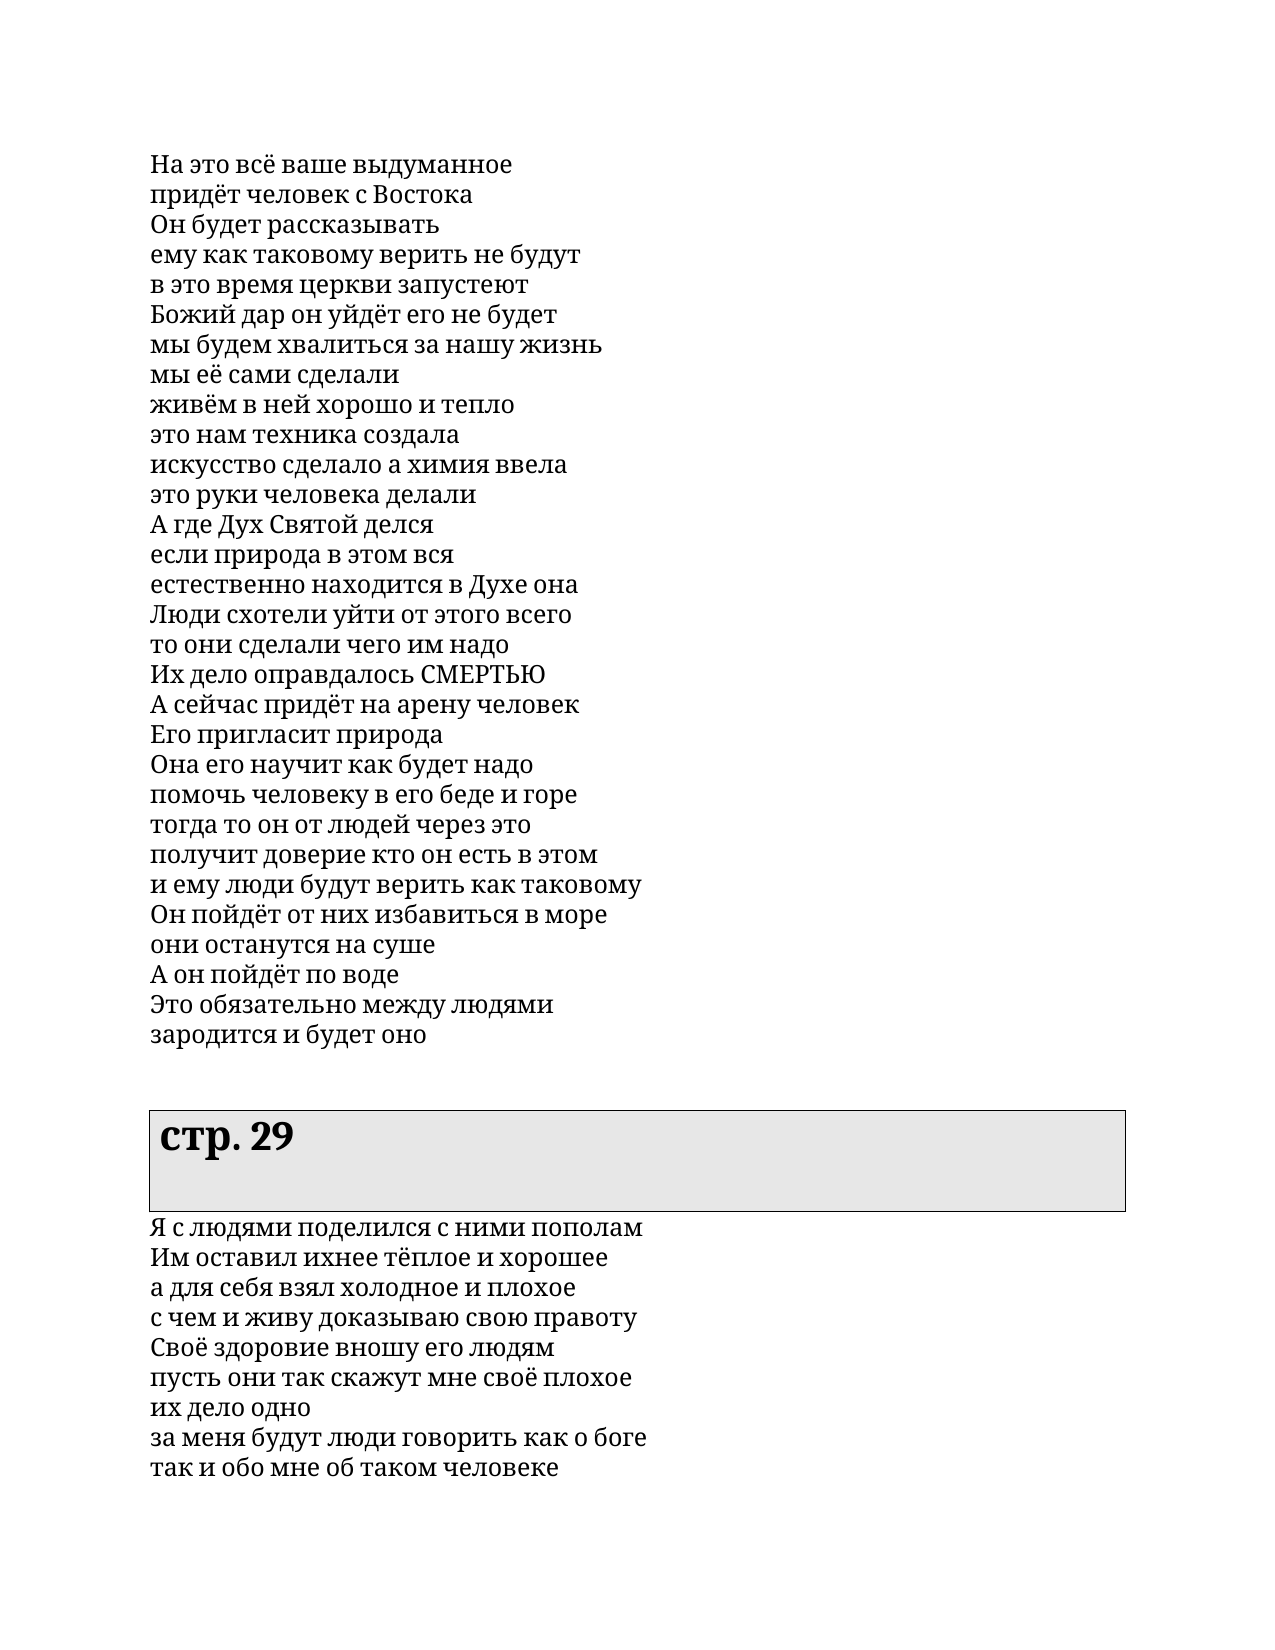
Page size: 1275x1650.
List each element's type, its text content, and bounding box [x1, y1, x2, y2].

text На это всё ваше выдуманное [150, 150, 1125, 180]
text Им оставил ихнее тёплое и хорошее [150, 1242, 1125, 1272]
text придёт человек с Востока [150, 180, 1125, 210]
text искусство сделало а химия ввела [150, 450, 1125, 480]
text Она его научит как будет надо [150, 750, 1125, 780]
text Люди схотели уйти от этого всего [150, 600, 1125, 630]
text зародится и будет оно [150, 1020, 1125, 1050]
text А где Дух Святой делся [150, 510, 1125, 540]
text Это обязательно между людями [150, 990, 1125, 1020]
text помочь человеку в его беде и горе [150, 780, 1125, 810]
text получит доверие кто он есть в этом [150, 840, 1125, 870]
text если природа в этом вся [150, 540, 1125, 570]
text пусть они так скажут мне своё плохое [150, 1362, 1125, 1392]
text Своё здоровие вношу его людям [150, 1332, 1125, 1362]
text мы её сами сделали [150, 360, 1125, 390]
text живём в ней хорошо и тепло [150, 390, 1125, 420]
text Он пойдёт от них избавиться в море [150, 900, 1125, 930]
text тогда то он от людей через это [150, 810, 1125, 840]
text Божий дар он уйдёт его не будет [150, 300, 1125, 330]
text и ему люди будут верить как таковому [150, 870, 1125, 900]
text за меня будут люди говорить как о боге [150, 1422, 1125, 1452]
text в это время церкви запустеют [150, 270, 1125, 300]
text Его пригласит природа [150, 720, 1125, 750]
text естественно находится в Духе она [150, 570, 1125, 600]
text мы будем хвалиться за нашу жизнь [150, 330, 1125, 360]
text Я с людями поделился с ними пополам [150, 1212, 1125, 1242]
text а для себя взял холодное и плохое [150, 1272, 1125, 1302]
text А сейчас придёт на арену человек [150, 690, 1125, 720]
text их дело одно [150, 1392, 1125, 1422]
text Он будет рассказывать [150, 210, 1125, 240]
text Их дело оправдалось СМЕРТЬЮ [150, 660, 1125, 690]
text А он пойдёт по воде [150, 960, 1125, 990]
text ему как таковому верить не будут [150, 240, 1125, 270]
text это руки человека делали [150, 480, 1125, 510]
text с чем и живу доказываю свою правоту [150, 1302, 1125, 1332]
text так и обо мне об таком человеке [150, 1452, 1125, 1482]
text это нам техника создала [150, 420, 1125, 450]
subtitle стр. 29 [150, 1111, 1125, 1211]
text они останутся на суше [150, 930, 1125, 960]
text то они сделали чего им надо [150, 630, 1125, 660]
